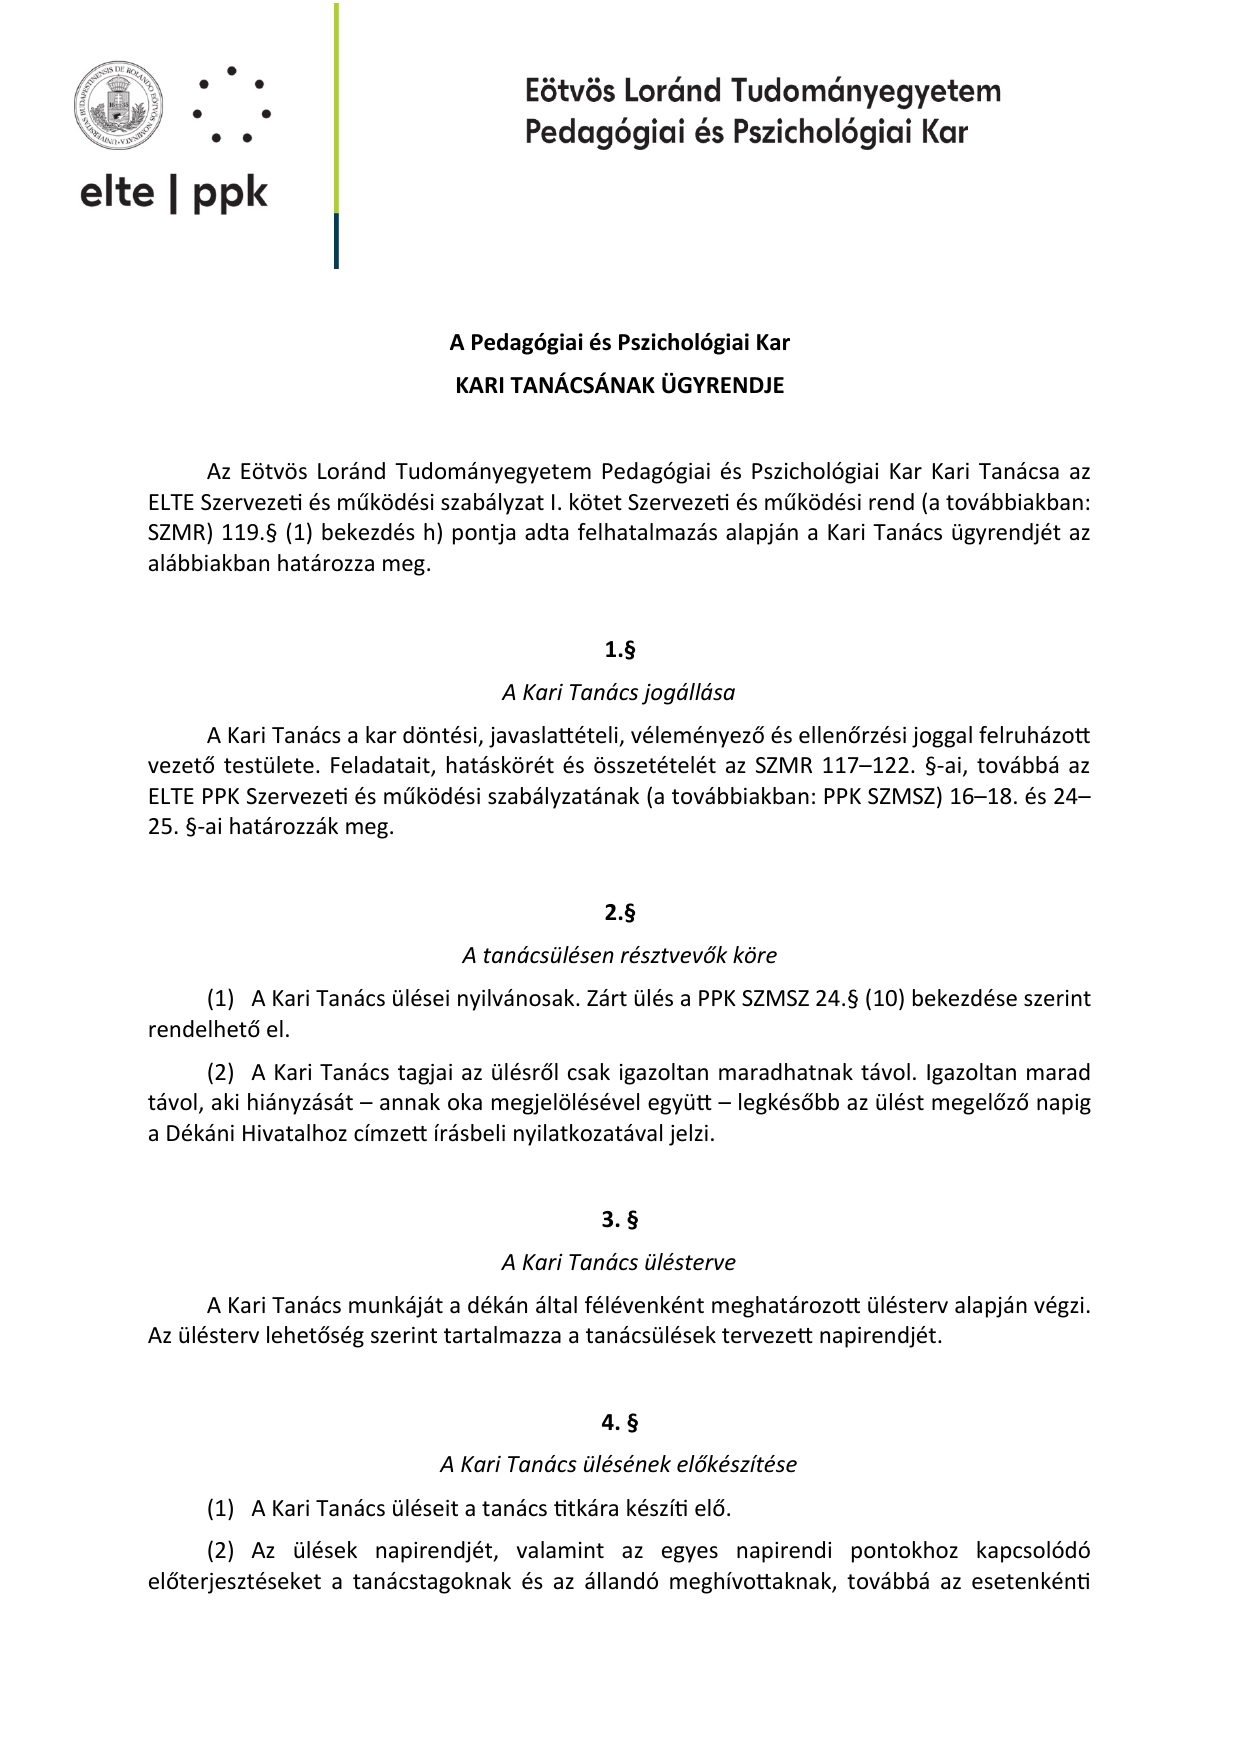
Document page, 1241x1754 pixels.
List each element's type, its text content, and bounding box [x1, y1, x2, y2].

text 4. § [148, 1406, 1093, 1437]
text 2.§ [148, 897, 1093, 927]
text 1.§ [148, 633, 1093, 664]
text A Kari Tanács jogállása [148, 676, 1093, 707]
text Az Eötvös Loránd Tudományegyetem Pedagógiai és Pszichológiai Kar Kari Tanácsa az ELTE Szervezeti és működési szabályzat I. kötet Szervezeti és működési rend (a továbbiakban: SZMR) 119.§ (1) bekezdés h) pontja adta felhatalmazás alapján a Kari Tanács ügyrendjét az alábbiakban határozza meg. [148, 456, 1093, 578]
title A Pedagógiai és Pszichológiai Kar [148, 326, 1093, 357]
list A Kari Tanács tagjai az ülésről csak igazoltan maradhatnak távol. Igazoltan marad távol, aki hiányzását – annak oka megjelölésével együtt – legkésőbb az ülést megelőző napig a Dékáni Hivatalhoz címzett írásbeli nyilatkozatával jelzi. [148, 1056, 1093, 1148]
text A Kari Tanács ülésének előkészítése [148, 1449, 1093, 1479]
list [148, 1535, 1093, 1596]
text A Kari Tanács ülésterve [148, 1246, 1093, 1277]
text A Kari Tanács munkáját a dékán által félévenként meghatározott ülésterv alapján végzi. Az ülésterv lehetőség szerint tartalmazza a tanácsülések tervezett napirendjét. [148, 1289, 1093, 1351]
list A Kari Tanács ülései nyilvánosak. Zárt ülés a PPK SZMSZ 24.§ (10) bekezdése szerint rendelhető el. [148, 983, 1093, 1044]
picture [0, 3, 1241, 269]
list A Kari Tanács üléseit a tanács titkára készíti elő. [148, 1492, 1093, 1523]
title KARI TANÁCSÁNAK ÜGYRENDJE [148, 369, 1093, 400]
text A Kari Tanács a kar döntési, javaslattételi, véleményező és ellenőrzési joggal felruházott vezető testülete. Feladatait, hatáskörét és összetételét az SZMR 117–122. §-ai, továbbá az ELTE PPK Szervezeti és működési szabályzatának (a továbbiakban: PPK SZMSZ) 16–18. és 24–25. §-ai határozzák meg. [148, 719, 1093, 841]
text A tanácsülésen résztvevők köre [148, 940, 1093, 970]
text 3. § [148, 1203, 1093, 1234]
